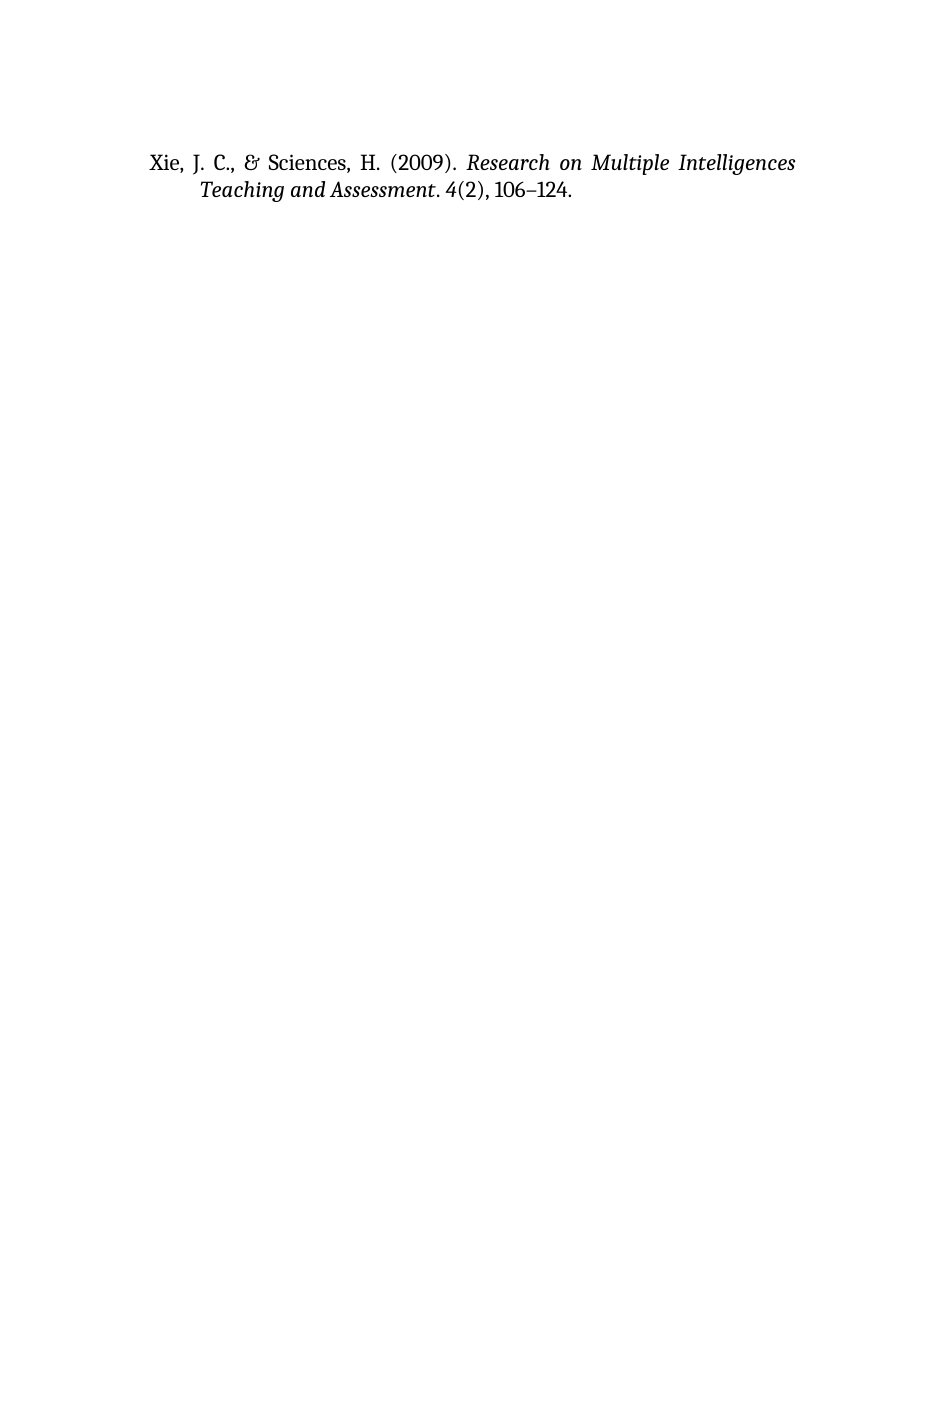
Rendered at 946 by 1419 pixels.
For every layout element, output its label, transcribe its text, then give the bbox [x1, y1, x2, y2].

text Xie, J. C., & Sciences, H. (2009). Research on Multiple Intelligences Teaching and Assessment. 4(2), 106–124. [150, 150, 796, 203]
